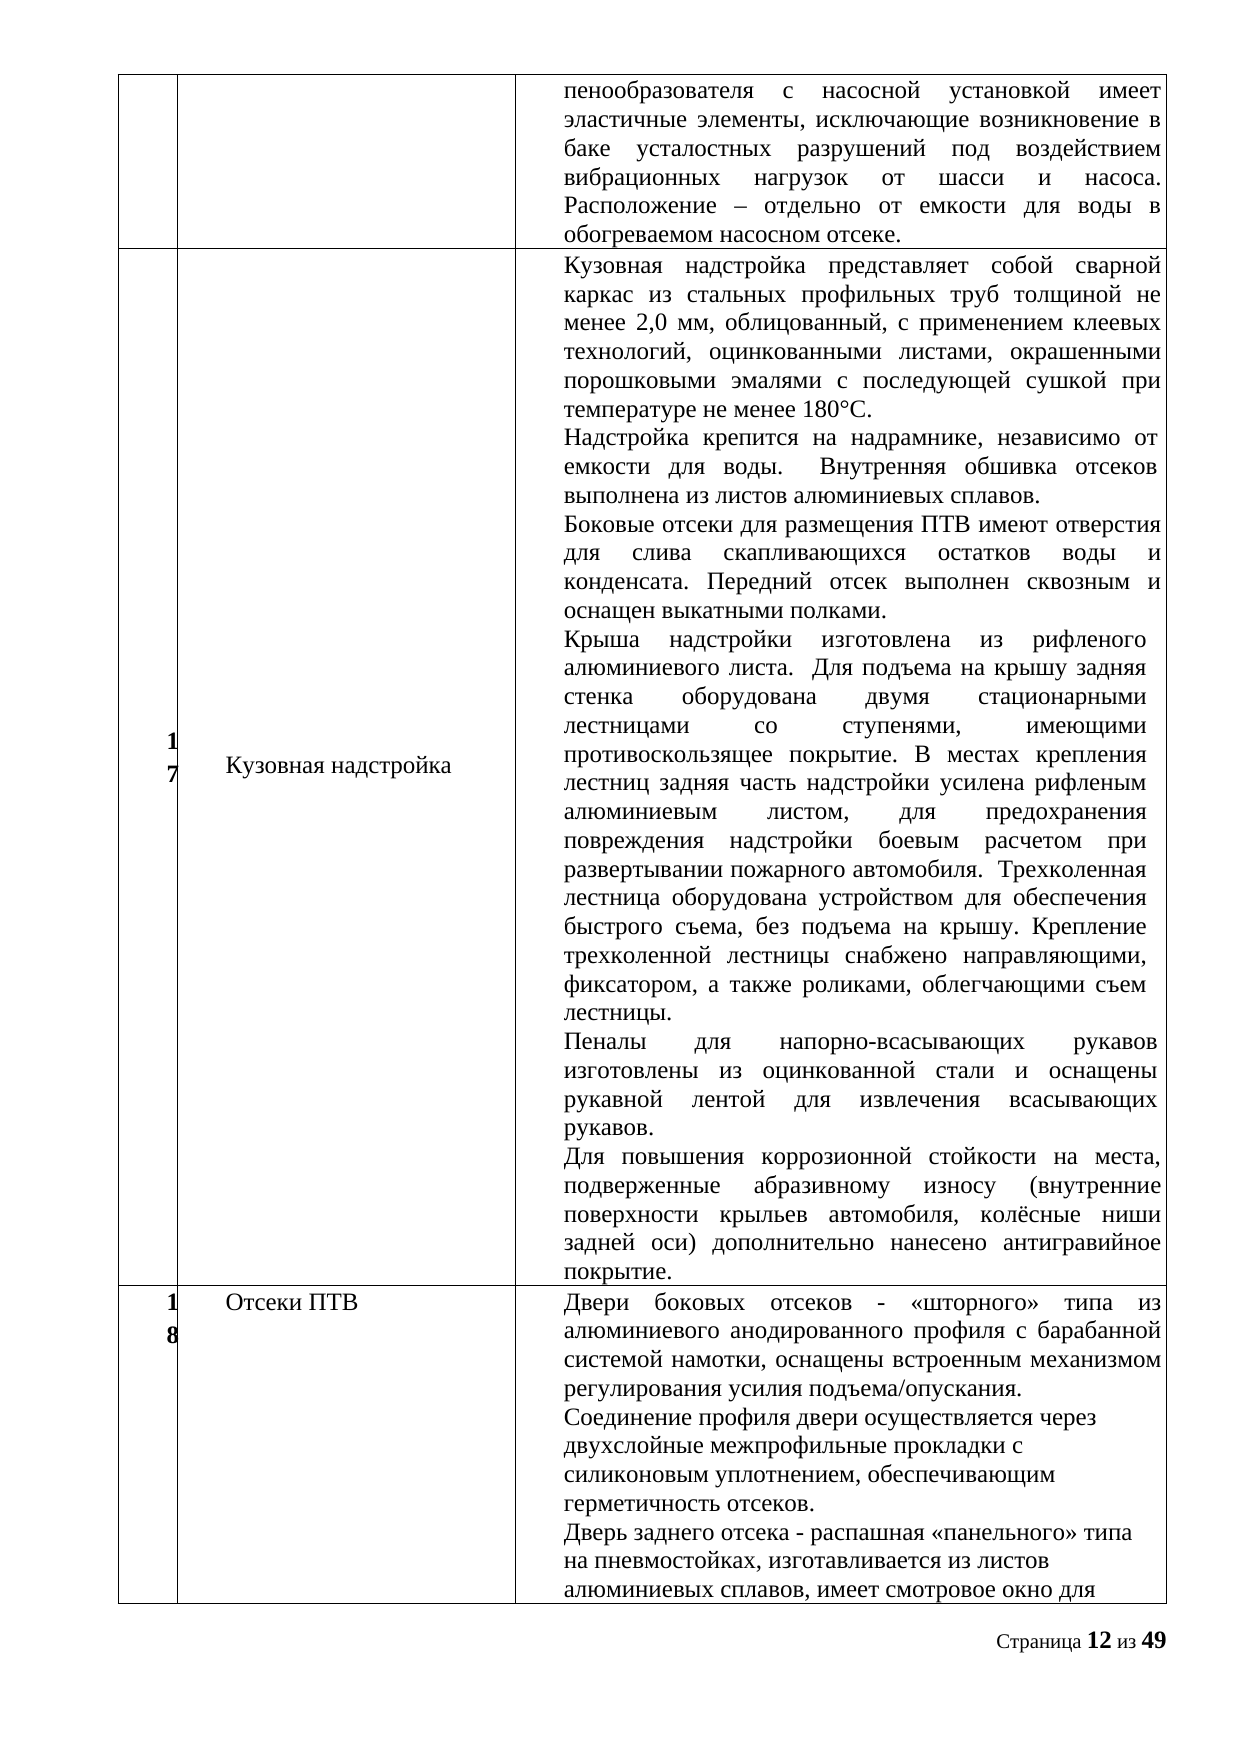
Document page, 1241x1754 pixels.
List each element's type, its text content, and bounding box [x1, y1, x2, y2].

table_cell Отсеки ПТВ [178, 1286, 515, 1603]
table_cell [516, 75, 1166, 248]
table_cell Кузовная надстройка [178, 249, 515, 1285]
table_cell 17 [119, 249, 177, 1285]
table_cell 16 [119, 75, 177, 248]
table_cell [516, 1286, 1166, 1603]
table_cell 18 [119, 1286, 177, 1603]
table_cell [178, 75, 515, 248]
table_cell Кузовная надстройка представляет собой сварной каркас из стальных профильных труб толщиной не менее 2,0 мм, облицованный, с применением клеевых технологий, оцинкованными листами, окрашенными порошковыми эмалями с последующей сушкой при температуре не менее 180°С. Надстройка крепится на надрамнике, независимо от емкости для воды. Внутренняя обшивка отсеков выполнена из листов алюминиевых сплавов. Боковые отсеки для размещения ПТВ имеют отверстия для слива скапливающихся остатков воды и конденсата. Передний отсек выполнен сквозным и оснащен выкатными полками. Крыша надстройки изготовлена из рифленого алюминиевого листа. Для подъема на крышу задняя стенка оборудована двумя стационарными лестницами со ступенями, имеющими противоскользящее покрытие. В местах крепления лестниц задняя часть надстройки усилена рифленым алюминиевым листом, для предохранения повреждения надстройки боевым расчетом при развертывании пожарного автомобиля. Трехколенная лестница оборудована устройством для обеспечения быстрого съема, без подъема на крышу. Крепление трехколенной лестницы снабжено направляющими, фиксатором, а также роликами, облегчающими съем лестницы. Пеналы для напорно-всасывающих рукавов изготовлены из оцинкованной стали и оснащены рукавной лентой для извлечения всасывающих рукавов. Для повышения коррозионной стойкости на места, подверженные абразивному износу (внутренние поверхности крыльев автомобиля, колёсные ниши задней оси) дополнительно нанесено антигравийное покрытие. [516, 249, 1166, 1285]
